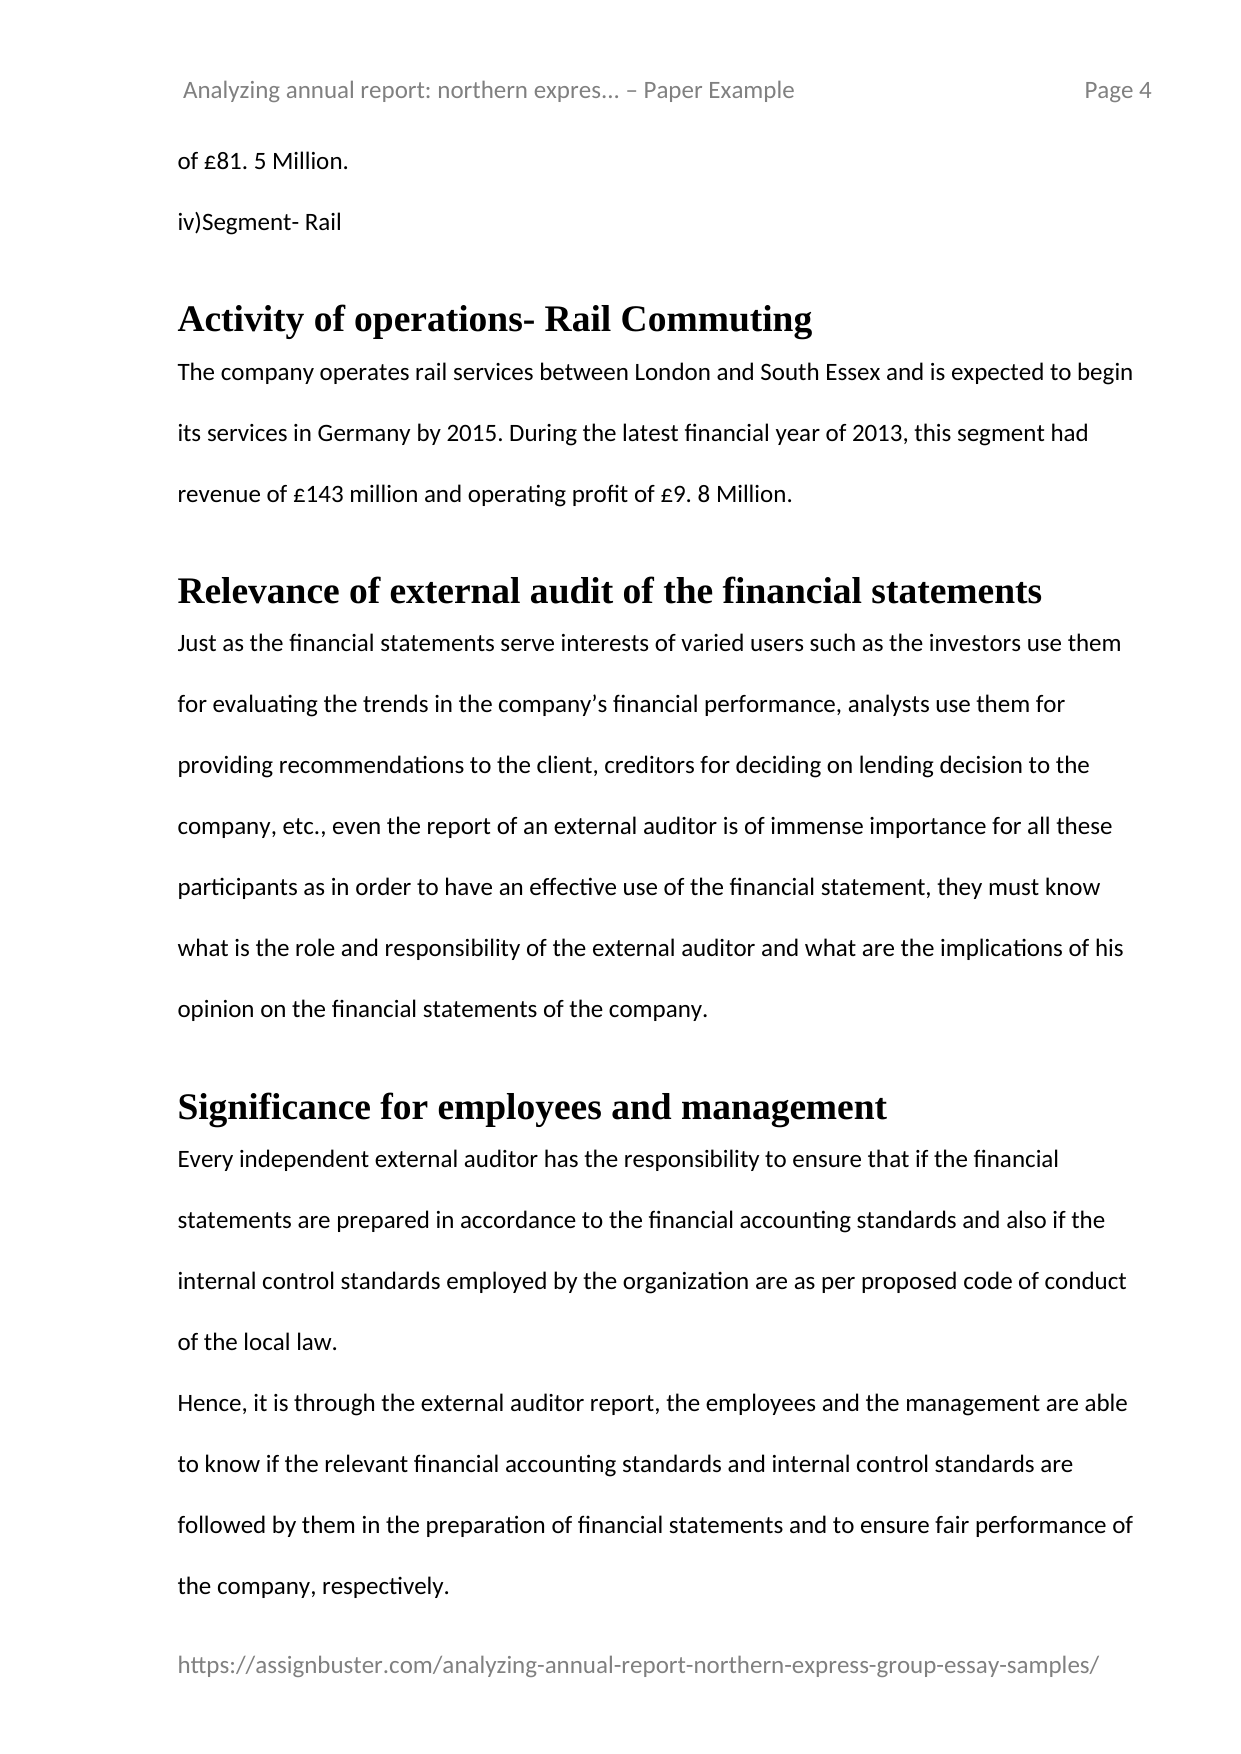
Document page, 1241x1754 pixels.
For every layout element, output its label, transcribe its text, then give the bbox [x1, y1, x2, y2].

subtitle Relevance of external audit of the financial statements [177, 568, 1152, 611]
subtitle Significance for employees and management [177, 1084, 1152, 1127]
subtitle Activity of operations- Rail Commuting [177, 297, 1152, 340]
text Just as the financial statements serve interests of varied users such as the investors use them for evaluating the trends in the company’s financial performance, analysts use them for providing recommendations to the client, creditors for deciding on lending decision to the company, etc., even the report of an external auditor is of immense importance for all these participants as in order to have an effective use of the financial statement, they must know what is the role and responsibility of the external auditor and what are the implications of his opinion on the financial statements of the company. [177, 627, 1152, 1024]
text Every independent external auditor has the responsibility to ensure that if the financial statements are prepared in accordance to the financial accounting standards and also if the internal control standards employed by the organization are as per proposed code of conduct of the local law. Hence, it is through the external auditor report, the employees and the management are able to know if the relevant financial accounting standards and internal control standards are followed by them in the preparation of financial statements and to ensure fair performance of the company, respectively. [177, 1143, 1152, 1601]
text The company operates rail services between London and South Essex and is expected to begin its services in Germany by 2015. During the latest financial year of 2013, this segment had revenue of £143 million and operating profit of £9. 8 Million. [177, 356, 1152, 508]
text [177, 145, 1152, 237]
